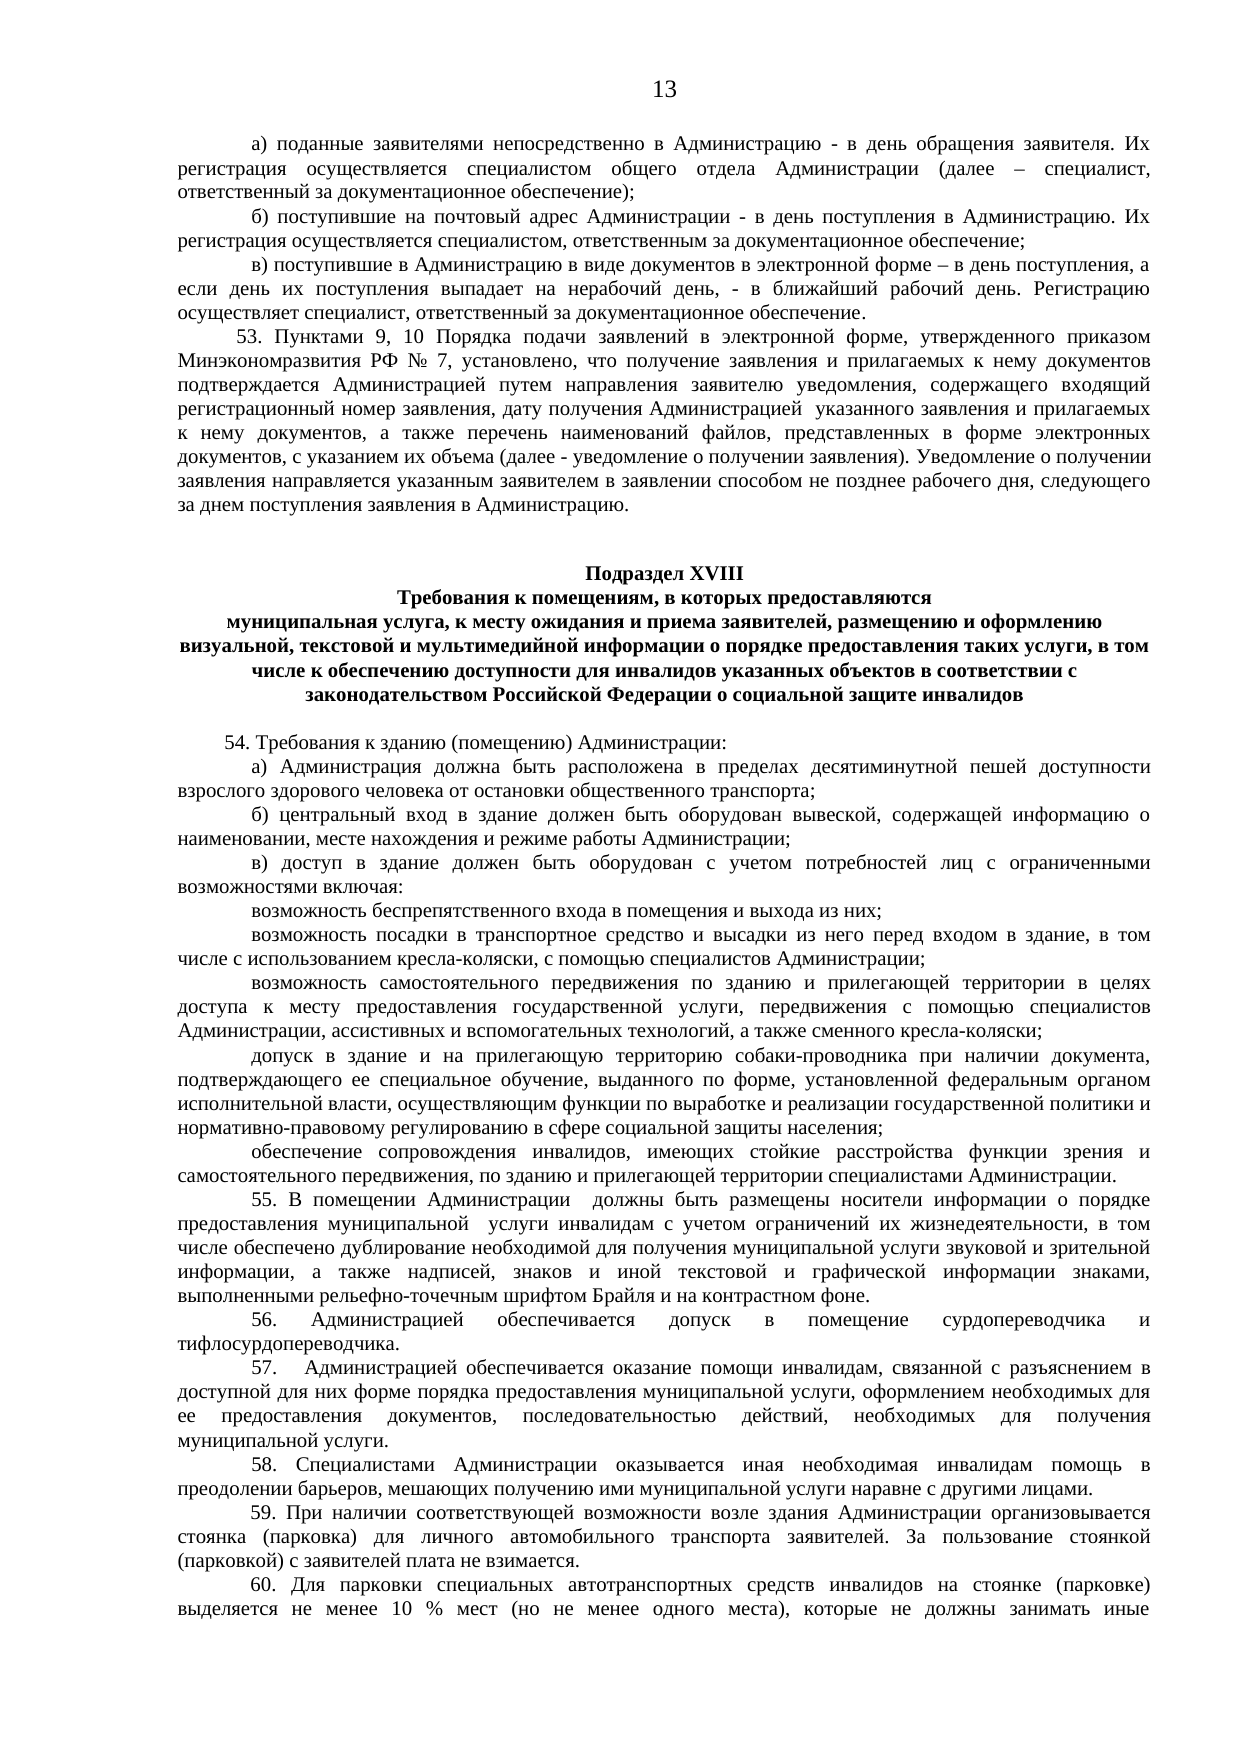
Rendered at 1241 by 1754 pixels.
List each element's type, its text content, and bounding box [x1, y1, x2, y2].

text 56. Администрацией обеспечивается допуск в помещение сурдопереводчика и тифлосурдопереводчика. [177, 1307, 1152, 1355]
text а) Администрация должна быть расположена в пределах десятиминутной пешей доступности взрослого здорового человека от остановки общественного транспорта; [177, 754, 1152, 802]
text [177, 1572, 1152, 1620]
text 57. Администрацией обеспечивается оказание помощи инвалидам, связанной с разъяснением в доступной для них форме порядка предоставления муниципальной услуги, оформлением необходимых для ее предоставления документов, последовательностью действий, необходимых для получения муниципальной услуги. [177, 1355, 1152, 1452]
text муниципальная услуга, к месту ожидания и приема заявителей, размещению и оформлению визуальной, текстовой и мультимедийной информации о порядке предоставления таких услуги, в том числе к обеспечению доступности для инвалидов указанных объектов в соответствии с законодательством Российской Федерации о социальной защите инвалидов [177, 609, 1152, 706]
text возможность посадки в транспортное средство и высадки из него перед входом в здание, в том числе с использованием кресла-коляски, с помощью специалистов Администрации; [177, 922, 1152, 970]
text 55. В помещении Администрации должны быть размещены носители информации о порядке предоставления муниципальной услуги инвалидам с учетом ограничений их жизнедеятельности, в том числе обеспечено дублирование необходимой для получения муниципальной услуги звуковой и зрительной информации, а также надписей, знаков и иной текстовой и графической информации знаками, выполненными рельефно-точечным шрифтом Брайля и на контрастном фоне. [177, 1187, 1152, 1307]
text возможность беспрепятственного входа в помещения и выхода из них; [177, 898, 1152, 922]
text б) центральный вход в здание должен быть оборудован вывеской, содержащей информацию о наименовании, месте нахождения и режиме работы Администрации; [177, 802, 1152, 850]
text 59. При наличии соответствующей возможности возле здания Администрации организовывается стоянка (парковка) для личного автомобильного транспорта заявителей. За пользование стоянкой (парковкой) с заявителей плата не взимается. [177, 1500, 1152, 1572]
text Подраздел XVIII [177, 561, 1152, 585]
text Требования к помещениям, в которых предоставляются [177, 585, 1152, 609]
text 58. Специалистами Администрации оказывается иная необходимая инвалидам помощь в преодолении барьеров, мешающих получению ими муниципальной услуги наравне с другими лицами. [177, 1452, 1152, 1500]
text допуск в здание и на прилегающую территорию собаки-проводника при наличии документа, подтверждающего ее специальное обучение, выданного по форме, установленной федеральным органом исполнительной власти, осуществляющим функции по выработке и реализации государственной политики и нормативно-правовому регулированию в сфере социальной защиты населения; [177, 1042, 1152, 1139]
text в) поступившие в Администрацию в виде документов в электронной форме – в день поступления, а если день их поступления выпадает на нерабочий день, - в ближайший рабочий день. Регистрацию осуществляет специалист, ответственный за документационное обеспечение. [177, 252, 1152, 324]
text 53. Пунктами 9, 10 Порядка подачи заявлений в электронной форме, утвержденного приказом Минэкономразвития РФ № 7, установлено, что получение заявления и прилагаемых к нему документов подтверждается Администрацией путем направления заявителю уведомления, содержащего входящий регистрационный номер заявления, дату получения Администрацией указанного заявления и прилагаемых к нему документов, а также перечень наименований файлов, представленных в форме электронных документов, с указанием их объема (далее - уведомление о получении заявления). Уведомление о получении заявления направляется указанным заявителем в заявлении способом не позднее рабочего дня, следующего за днем поступления заявления в Администрацию. [177, 324, 1152, 516]
text в) доступ в здание должен быть оборудован с учетом потребностей лиц с ограниченными возможностями включая: [177, 850, 1152, 898]
text б) поступившие на почтовый адрес Администрации - в день поступления в Администрацию. Их регистрация осуществляется специалистом, ответственным за документационное обеспечение; [177, 203, 1152, 252]
text 54. Требования к зданию (помещению) Администрации: [177, 730, 1152, 754]
text возможность самостоятельного передвижения по зданию и прилегающей территории в целях доступа к месту предоставления государственной услуги, передвижения с помощью специалистов Администрации, ассистивных и вспомогательных технологий, а также сменного кресла-коляски; [177, 970, 1152, 1042]
text обеспечение сопровождения инвалидов, имеющих стойкие расстройства функции зрения и самостоятельного передвижения, по зданию и прилегающей территории специалистами Администрации. [177, 1139, 1152, 1187]
text а) поданные заявителями непосредственно в Администрацию - в день обращения заявителя. Их регистрация осуществляется специалистом общего отдела Администрации (далее – специалист, ответственный за документационное обеспечение); [177, 131, 1152, 203]
